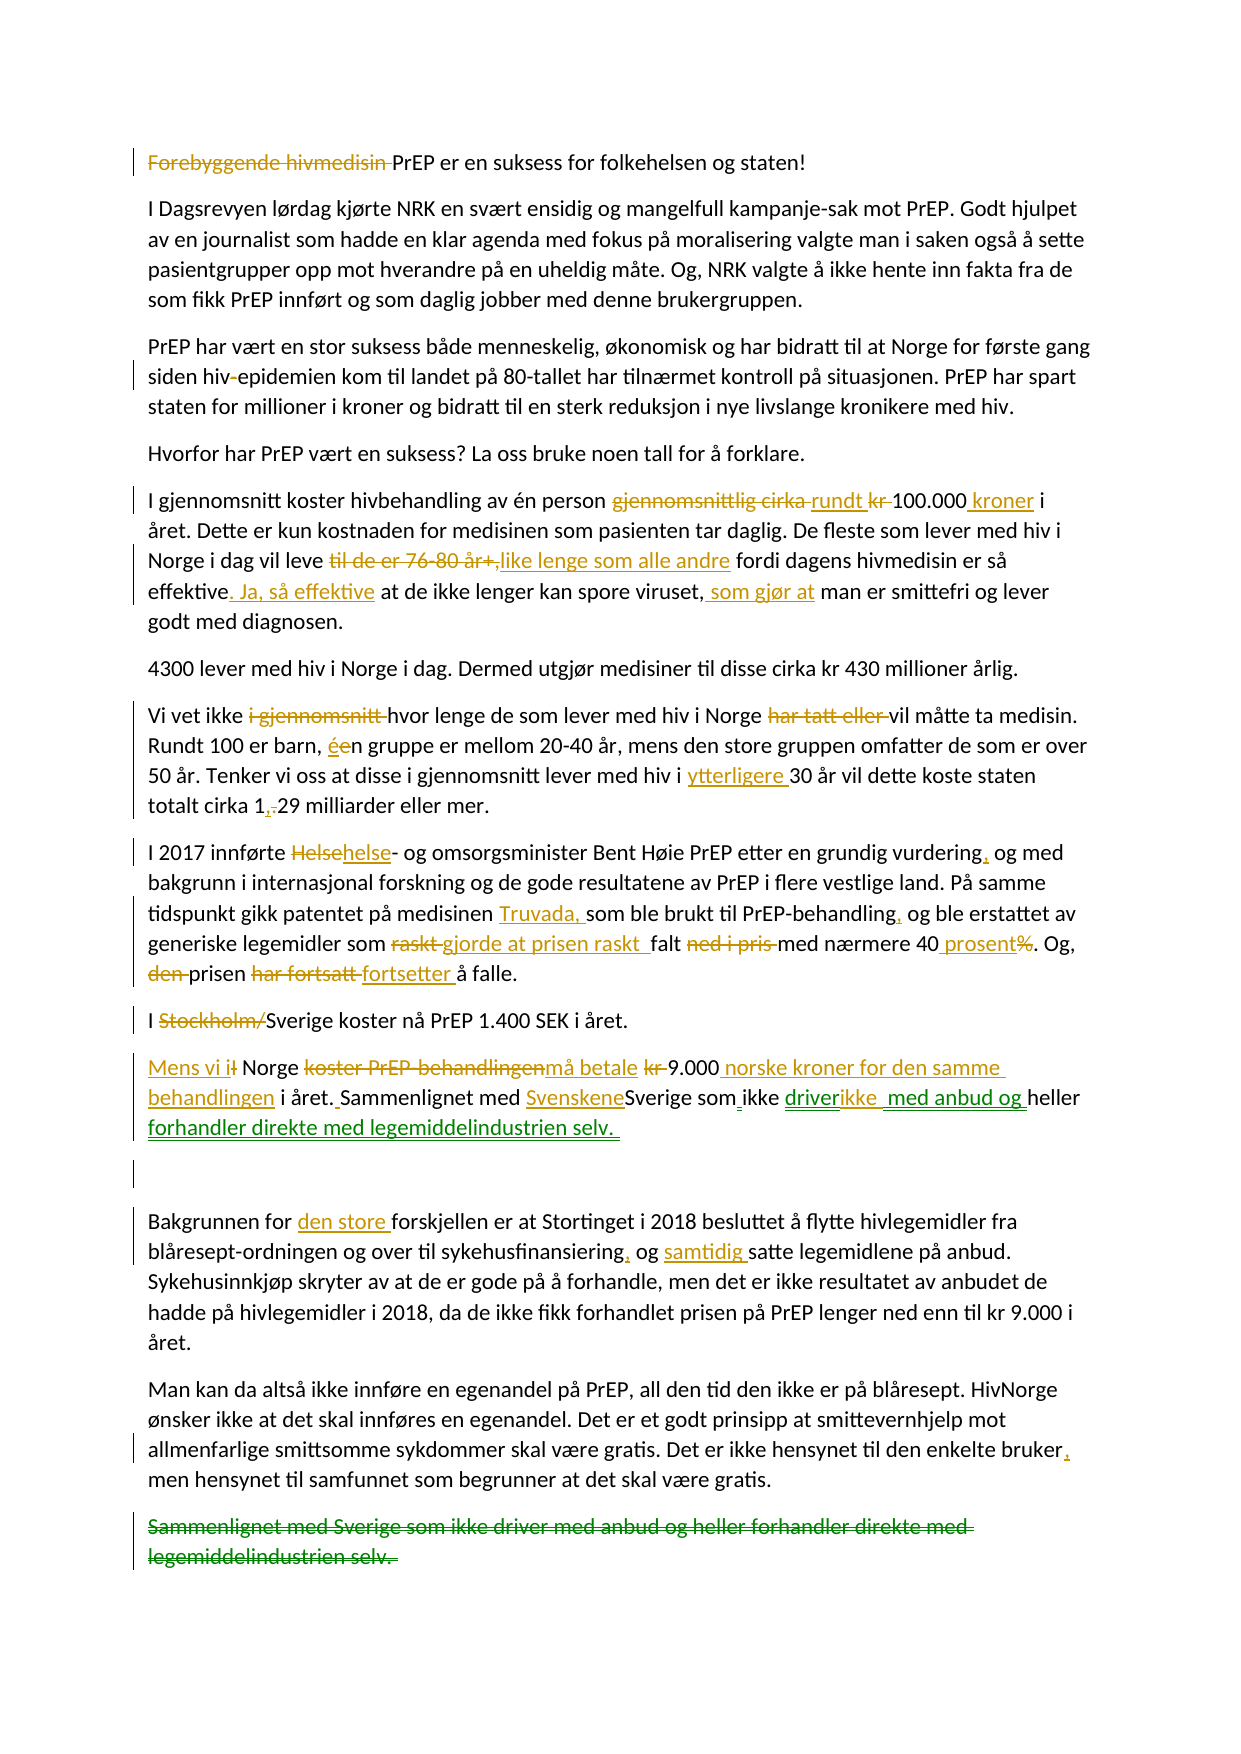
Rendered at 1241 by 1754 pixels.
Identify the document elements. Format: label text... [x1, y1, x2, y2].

text Hvorfor har PrEP vært en suksess? La oss bruke noen tall for å forklare. [148, 439, 1093, 467]
text PrEP har vært en stor suksess både menneskelig, økonomisk og har bidratt til at Norge for første gang siden hivepidemien kom til landet på 80-tallet har tilnærmet kontroll på situasjonen. PrEP har spart staten for millioner i kroner og bidratt til en sterk reduksjon i nye livslange kronikere med hiv. [148, 332, 1093, 420]
text 4300 lever med hiv i Norge i dag. Dermed utgjør medisiner til disse cirka kr 430 millioner årlig. [148, 654, 1093, 682]
text I Dagsrevyen lørdag kjørte NRK en svært ensidig og mangelfull kampanje-sak mot PrEP. Godt hjulpet av en journalist som hadde en klar agenda med fokus på moralisering valgte man i saken også å sette pasientgrupper opp mot hverandre på en uheldig måte. Og, NRK valgte å ikke hente inn fakta fra de som fikk PrEP innført og som daglig jobber med denne brukergruppen. [148, 194, 1093, 313]
text PrEP er en suksess for folkehelsen og staten! [148, 148, 1093, 176]
text Norge 9.000 i året. [148, 1053, 1093, 1141]
text Man kan da altså ikke innføre en egenandel på PrEP, all den tid den ikke er på blåresept. HivNorge ønsker ikke at det skal innføres en egenandel. Det er et godt prinsipp at smittevernhjelp mot allmenfarlige smittsomme sykdommer skal være gratis. Det er ikke hensynet til den enkelte bruker men hensynet til samfunnet som begrunner at det skal være gratis. [148, 1375, 1093, 1493]
text Bakgrunnen for forskjellen er at Stortinget i 2018 besluttet å flytte hivlegemidler fra blåresept-ordningen og over til sykehusfinansiering og satte legemidlene på anbud. Sykehusinnkjøp skryter av at de er gode på å forhandle, men det er ikke resultatet av anbudet de hadde på hivlegemidler i 2018, da de ikke fikk forhandlet prisen på PrEP lenger ned enn til kr 9.000 i året. [148, 1207, 1093, 1356]
text Vi vet ikke hvor lenge de som lever med hiv i Norge vil måtte ta medisin. Rundt 100 er barn, n gruppe er mellom 20-40 år, mens den store gruppen omfatter de som er over 50 år. Tenker vi oss at disse i gjennomsnitt lever med hiv i 30 år vil dette koste staten totalt cirka 129 milliarder eller mer. [148, 701, 1093, 819]
text I Sverige koster nå PrEP 1.400 SEK i året. [148, 1006, 1093, 1034]
text I 2017 innførte - og omsorgsminister Bent Høie PrEP etter en grundig vurdering og med bakgrunn i internasjonal forskning og de gode resultatene av PrEP i flere vestlige land. På samme tidspunkt gikk patentet på medisinen som ble brukt til PrEP-behandling og ble erstattet av generiske legemidler som falt med nærmere 40. Og, prisen å falle. [148, 838, 1093, 987]
text I gjennomsnitt koster hivbehandling av én person 100.000 i året. Dette er kun kostnaden for medisinen som pasienten tar daglig. De fleste som lever med hiv i Norge i dag vil leve fordi dagens hivmedisin er så effektive at de ikke lenger kan spore viruset, man er smittefri og lever godt med diagnosen. [148, 486, 1093, 635]
